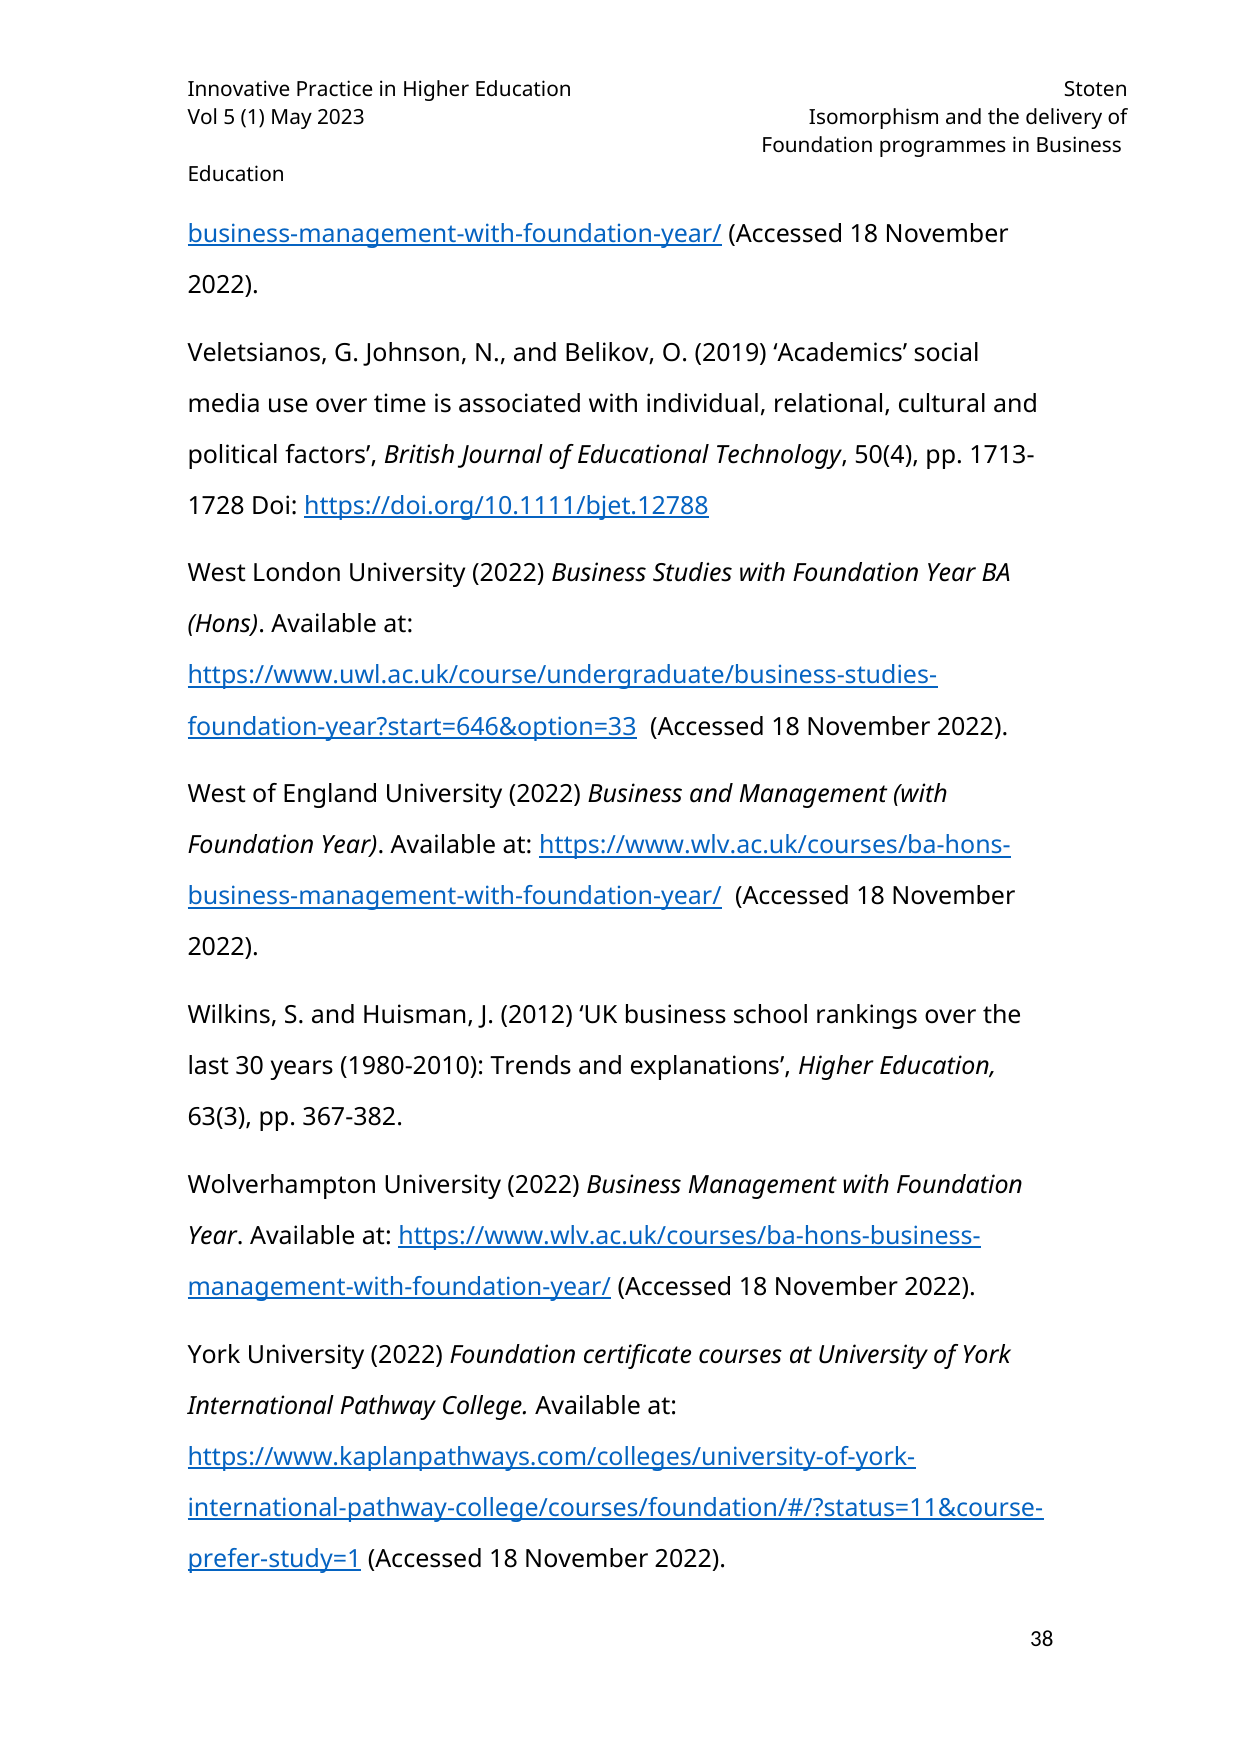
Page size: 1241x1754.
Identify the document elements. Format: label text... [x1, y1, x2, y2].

text York University (2022) Foundation certificate courses at University of York International Pathway College. Available at: https://www.kaplanpathways.com/colleges/university-of-york-international-pathway-college/courses/foundation/#/?status=11&course-prefer-study=1 (Accessed 18 November 2022). [187, 1336, 1053, 1574]
text Wilkins, S. and Huisman, J. (2012) ‘UK business school rankings over the last 30 years (1980-2010): Trends and explanations’, Higher Education, 63(3), pp. 367-382. [187, 997, 1053, 1133]
text Veletsianos, G. Johnson, N., and Belikov, O. (2019) ‘Academics’ social media use over time is associated with individual, relational, cultural and political factors’, British Journal of Educational Technology, 50(4), pp. 1713-1728 Doi: https://doi.org/10.1111/bjet.12788 [187, 334, 1053, 521]
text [187, 216, 1053, 301]
text Wolverhampton University (2022) Business Management with Foundation Year. Available at: https://www.wlv.ac.uk/courses/ba-hons-business-management-with-foundation-year/ (Accessed 18 November 2022). [187, 1167, 1053, 1303]
text West London University (2022) Business Studies with Foundation Year BA (Hons). Available at: https://www.uwl.ac.uk/course/undergraduate/business-studies-foundation-year?start=646&option=33 (Accessed 18 November 2022). [187, 555, 1053, 742]
text West of England University (2022) Business and Management (with Foundation Year). Available at: https://www.wlv.ac.uk/courses/ba-hons-business-management-with-foundation-year/ (Accessed 18 November 2022). [187, 776, 1053, 963]
